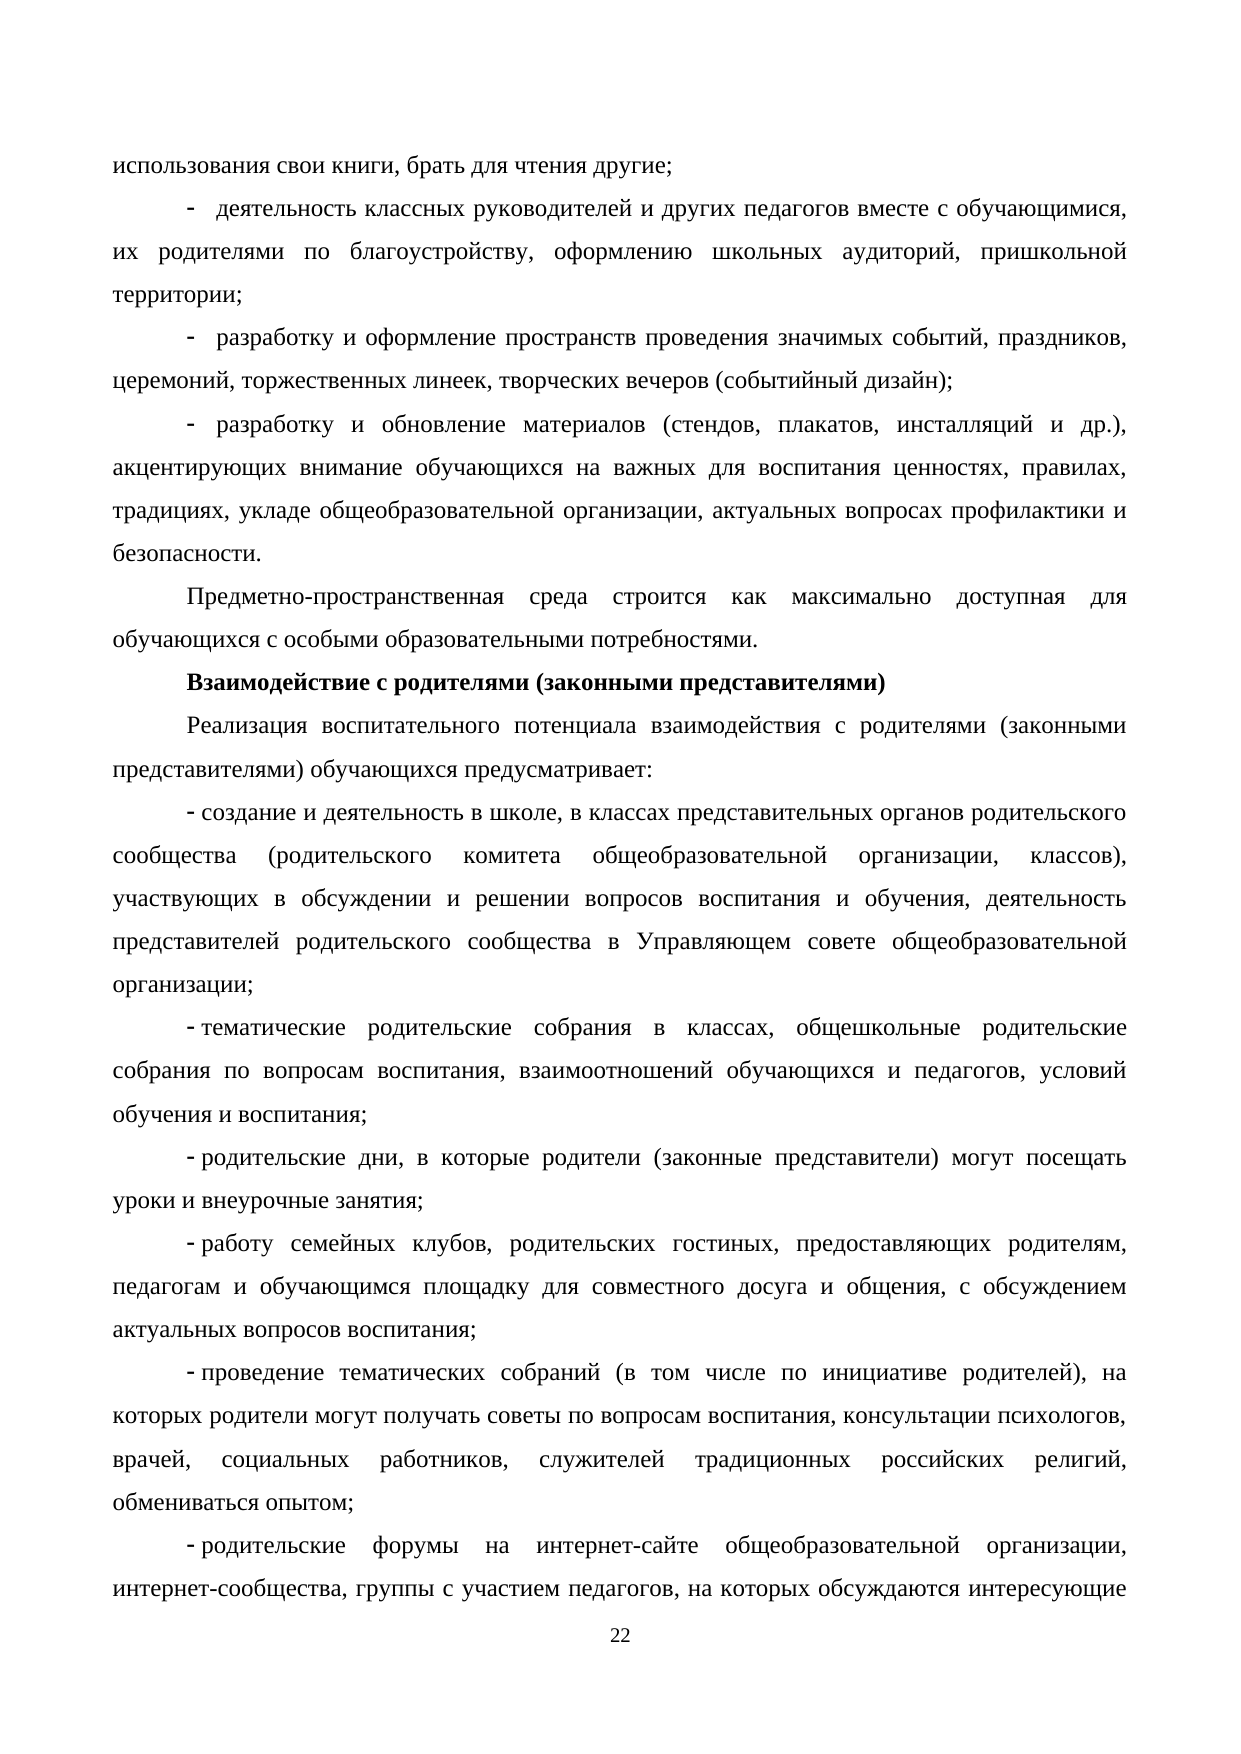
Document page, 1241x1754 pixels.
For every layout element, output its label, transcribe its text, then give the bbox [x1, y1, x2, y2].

list создание и деятельность в школе, в классах представительных органов родительского сообщества (родительского комитета общеобразовательной организации, классов), участвующих в обсуждении и решении вопросов воспитания и обучения, деятельность представителей родительского сообщества в Управляющем совете общеобразовательной организации; [112, 797, 1128, 998]
list работу семейных клубов, родительских гостиных, предоставляющих родителям, педагогам и обучающимся площадку для совместного досуга и общения, с обсуждением актуальных вопросов воспитания; [112, 1228, 1128, 1343]
text Реализация воспитательного потенциала взаимодействия с родителями (законными представителями) обучающихся предусматривает: [112, 711, 1128, 782]
list тематические родительские собрания в классах, общешкольные родительские собрания по вопросам воспитания, взаимоотношений обучающихся и педагогов, условий обучения и воспитания; [112, 1012, 1128, 1127]
list разработку и оформление пространств проведения значимых событий, праздников, церемоний, торжественных линеек, творческих вечеров (событийный дизайн); [112, 322, 1128, 394]
list родительские дни, в которые родители (законные представители) могут посещать уроки и внеурочные занятия; [112, 1142, 1128, 1214]
list деятельность классных руководителей и других педагогов вместе с обучающимися, их родителями по благоустройству, оформлению школьных аудиторий, пришкольной территории; [112, 193, 1128, 308]
list разработку и обновление материалов (стендов, плакатов, инсталляций и др.), акцентирующих внимание обучающихся на важных для воспитания ценностях, правилах, традициях, укладе общеобразовательной организации, актуальных вопросах профилактики и безопасности. [112, 409, 1128, 567]
text Взаимодействие с родителями (законными представителями) [112, 667, 1128, 696]
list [112, 1530, 1128, 1602]
text Предметно-пространственная среда строится как максимально доступная для обучающихся с особыми образовательными потребностями. [112, 581, 1128, 653]
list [112, 150, 1128, 179]
list проведение тематических собраний (в том числе по инициативе родителей), на которых родители могут получать советы по вопросам воспитания, консультации психологов, врачей, социальных работников, служителей традиционных российских религий, обмениваться опытом; [112, 1357, 1128, 1516]
